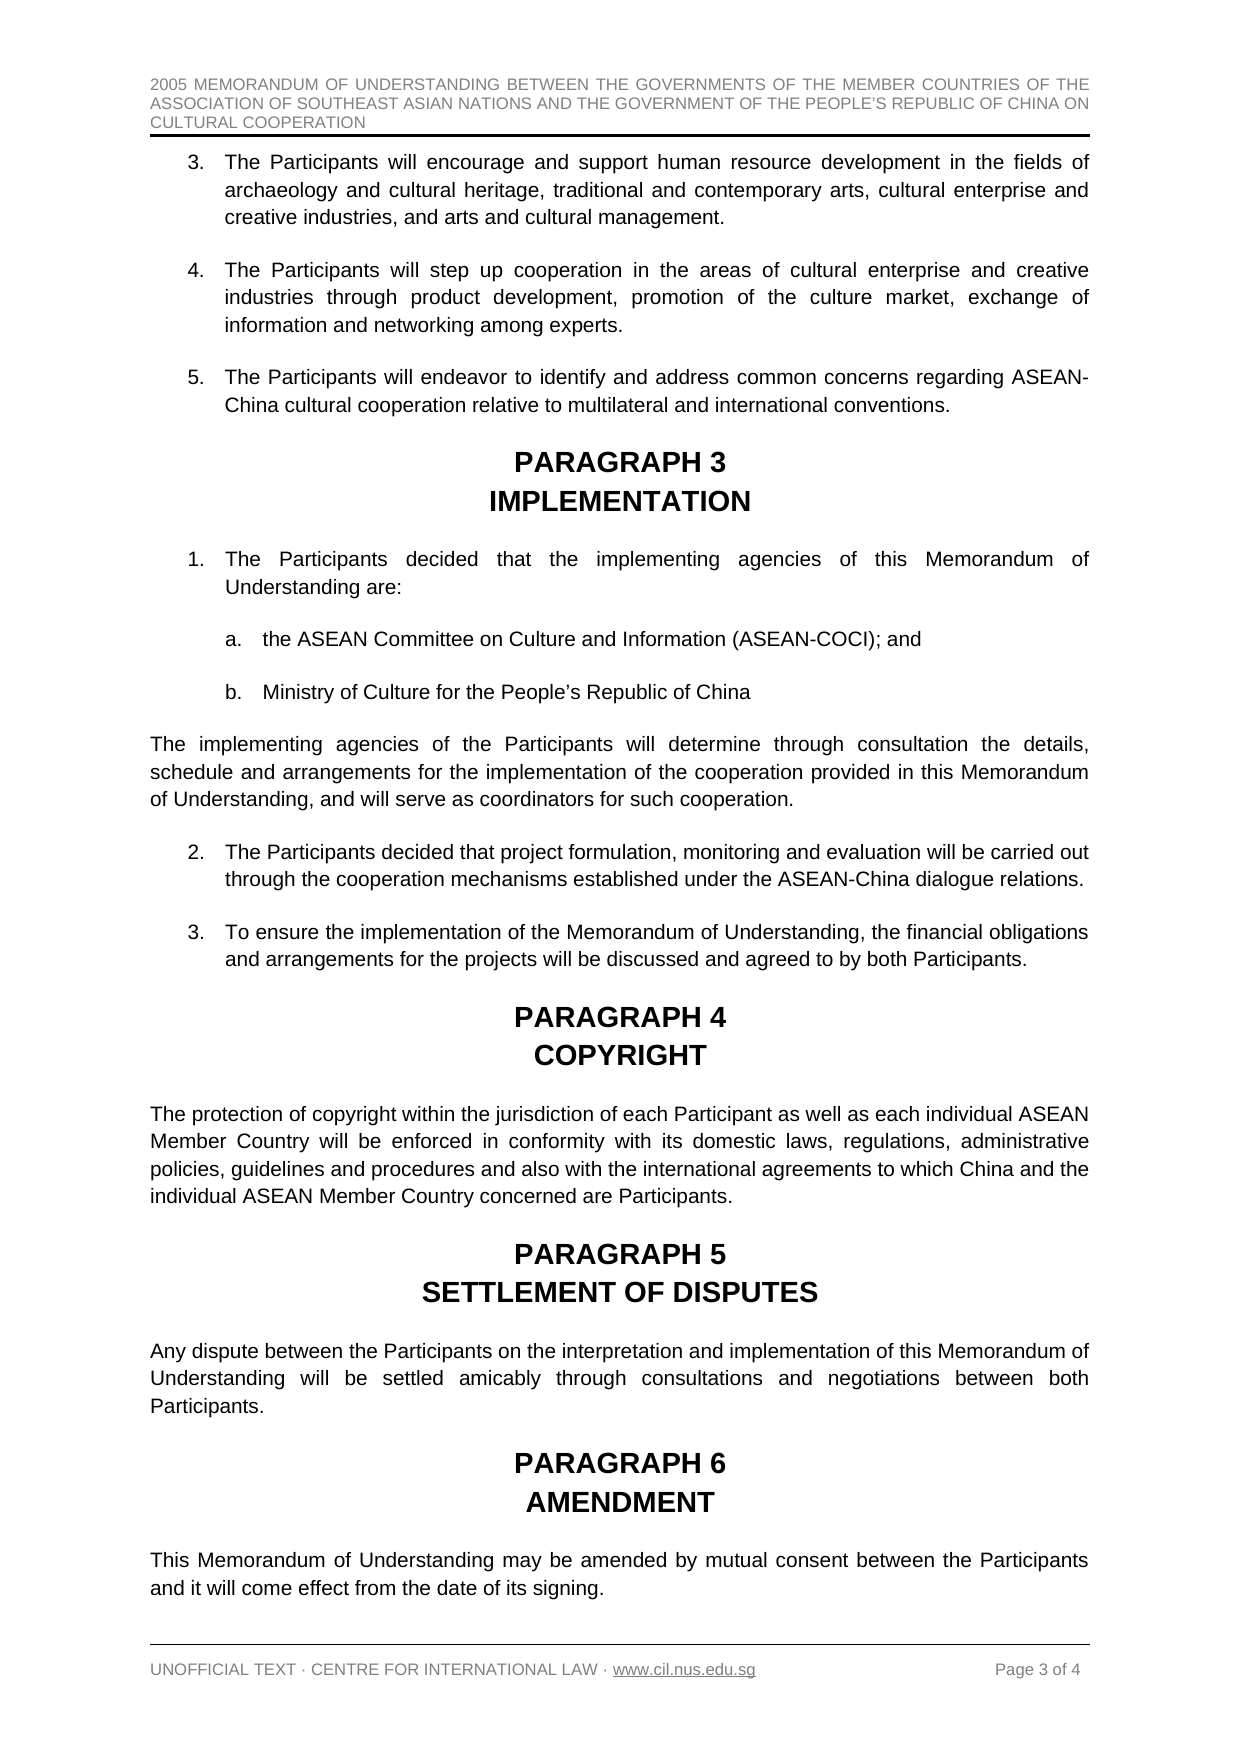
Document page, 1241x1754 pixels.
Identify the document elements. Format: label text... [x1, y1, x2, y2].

list The Participants decided that project formulation, monitoring and evaluation will be carried out through the cooperation mechanisms established under the ASEAN-China dialogue relations. [187, 839, 1090, 891]
subtitle PARAGRAPH 4 COPYRIGHT [150, 999, 1090, 1072]
subtitle PARAGRAPH 6 AMENDMENT [150, 1446, 1090, 1518]
text This Memorandum of Understanding may be amended by mutual consent between the Participants and it will come effect from the date of its signing. [150, 1548, 1090, 1600]
text The protection of copyright within the jurisdiction of each Participant as well as each individual ASEAN Member Country will be enforced in conformity with its domestic laws, regulations, administrative policies, guidelines and procedures and also with the international agreements to which China and the individual ASEAN Member Country concerned are Participants. [150, 1102, 1090, 1208]
subtitle PARAGRAPH 5 SETTLEMENT OF DISPUTES [150, 1237, 1090, 1309]
list To ensure the implementation of the Memorandum of Understanding, the financial obligations and arrangements for the projects will be discussed and agreed to by both Participants. [187, 919, 1090, 971]
list The Participants will encourage and support human resource development in the fields of archaeology and cultural heritage, traditional and contemporary arts, cultural enterprise and creative industries, and arts and cultural management. [187, 150, 1090, 229]
text The implementing agencies of the Participants will determine through consultation the details, schedule and arrangements for the implementation of the cooperation provided in this Memorandum of Understanding, and will serve as coordinators for such cooperation. [150, 732, 1090, 811]
list The Participants will step up cooperation in the areas of cultural enterprise and creative industries through product development, promotion of the culture market, exchange of information and networking among experts. [187, 257, 1090, 336]
text Any dispute between the Participants on the interpretation and implementation of this Memorandum of Understanding will be settled amicably through consultations and negotiations between both Participants. [150, 1339, 1090, 1418]
list The Participants decided that the implementing agencies of this Memorandum of Understanding are: [187, 547, 1090, 598]
subtitle PARAGRAPH 3 IMPLEMENTATION [150, 445, 1090, 517]
list Ministry of Culture for the People’s Republic of China [225, 679, 1090, 703]
list the ASEAN Committee on Culture and Information (ASEAN-COCI); and [225, 627, 1090, 651]
list The Participants will endeavor to identify and address common concerns regarding ASEAN-China cultural cooperation relative to multilateral and international conventions. [187, 365, 1090, 416]
